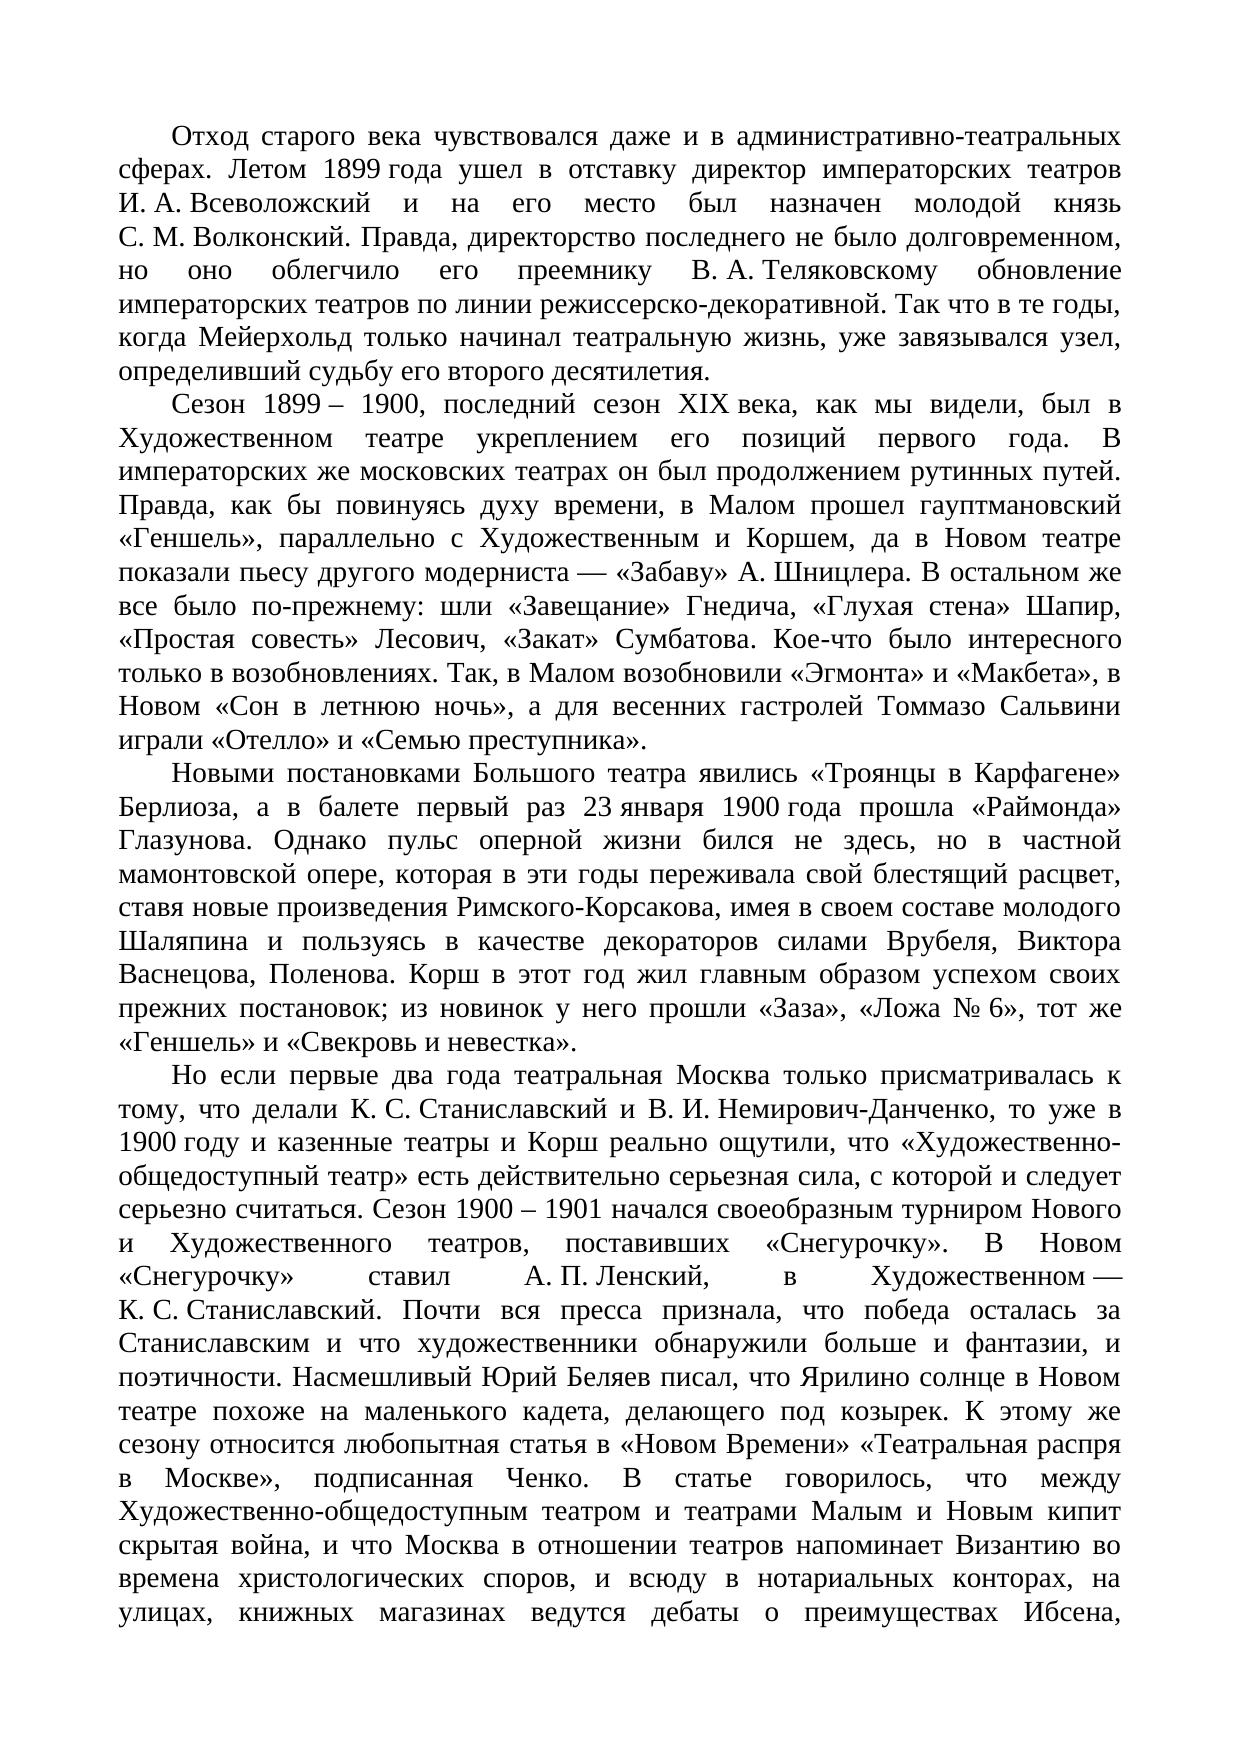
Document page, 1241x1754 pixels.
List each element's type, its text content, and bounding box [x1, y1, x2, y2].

text Сезон 1899 – 1900, последний сезон XIX века, как мы видели, был в Художественном театре укреплением его позиций первого года. В императорских же московских театрах он был продолжением рутинных путей. Правда, как бы повинуясь духу времени, в Малом прошел гауптмановский «Геншель», параллельно с Художественным и Коршем, да в Новом театре {145} показали пьесу другого модерниста — «Забаву» А. Шницлера. В остальном же все было по-прежнему: шли «Завещание» Гнедича, «Глухая стена» Шапир, «Простая совесть» Лесович, «Закат» Сумбатова. Кое-что было интересного только в возобновлениях. Так, в Малом возобновили «Эгмонта» и «Макбета», в Новом «Сон в летнюю ночь», а для весенних гастролей Томмазо Сальвини играли «Отелло» и «Семью преступника». [118, 386, 1122, 755]
text Новыми постановками Большого театра явились «Троянцы в Карфагене» Берлиоза, а в балете первый раз 23 января 1900 года прошла «Раймонда» Глазунова. Однако пульс оперной жизни бился не здесь, но в частной мамонтовской опере, которая в эти годы переживала свой блестящий расцвет, ставя новые произведения Римского-Корсакова, имея в своем составе молодого Шаляпина и пользуясь в качестве декораторов силами Врубеля, Виктора Васнецова, Поленова. Корш в этот год жил главным образом успехом своих прежних постановок; из новинок у него прошли «Заза», «Ложа № 6», тот же «Геншель» и «Свекровь и невестка». [118, 755, 1122, 1057]
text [118, 1057, 1122, 1627]
text Отход старого века чувствовался даже и в административно-театральных сферах. Летом 1899 года ушел в отставку директор императорских театров И. А. Всеволожский и на его место был назначен молодой князь С. М. Волконский. Правда, директорство последнего не было долговременном, но оно облегчило его преемнику В. А. Теляковскому обновление императорских театров по линии режиссерско-декоративной. Так что в те годы, когда Мейерхольд только начинал театральную жизнь, уже завязывался узел, определивший судьбу его второго десятилетия. [118, 118, 1122, 386]
